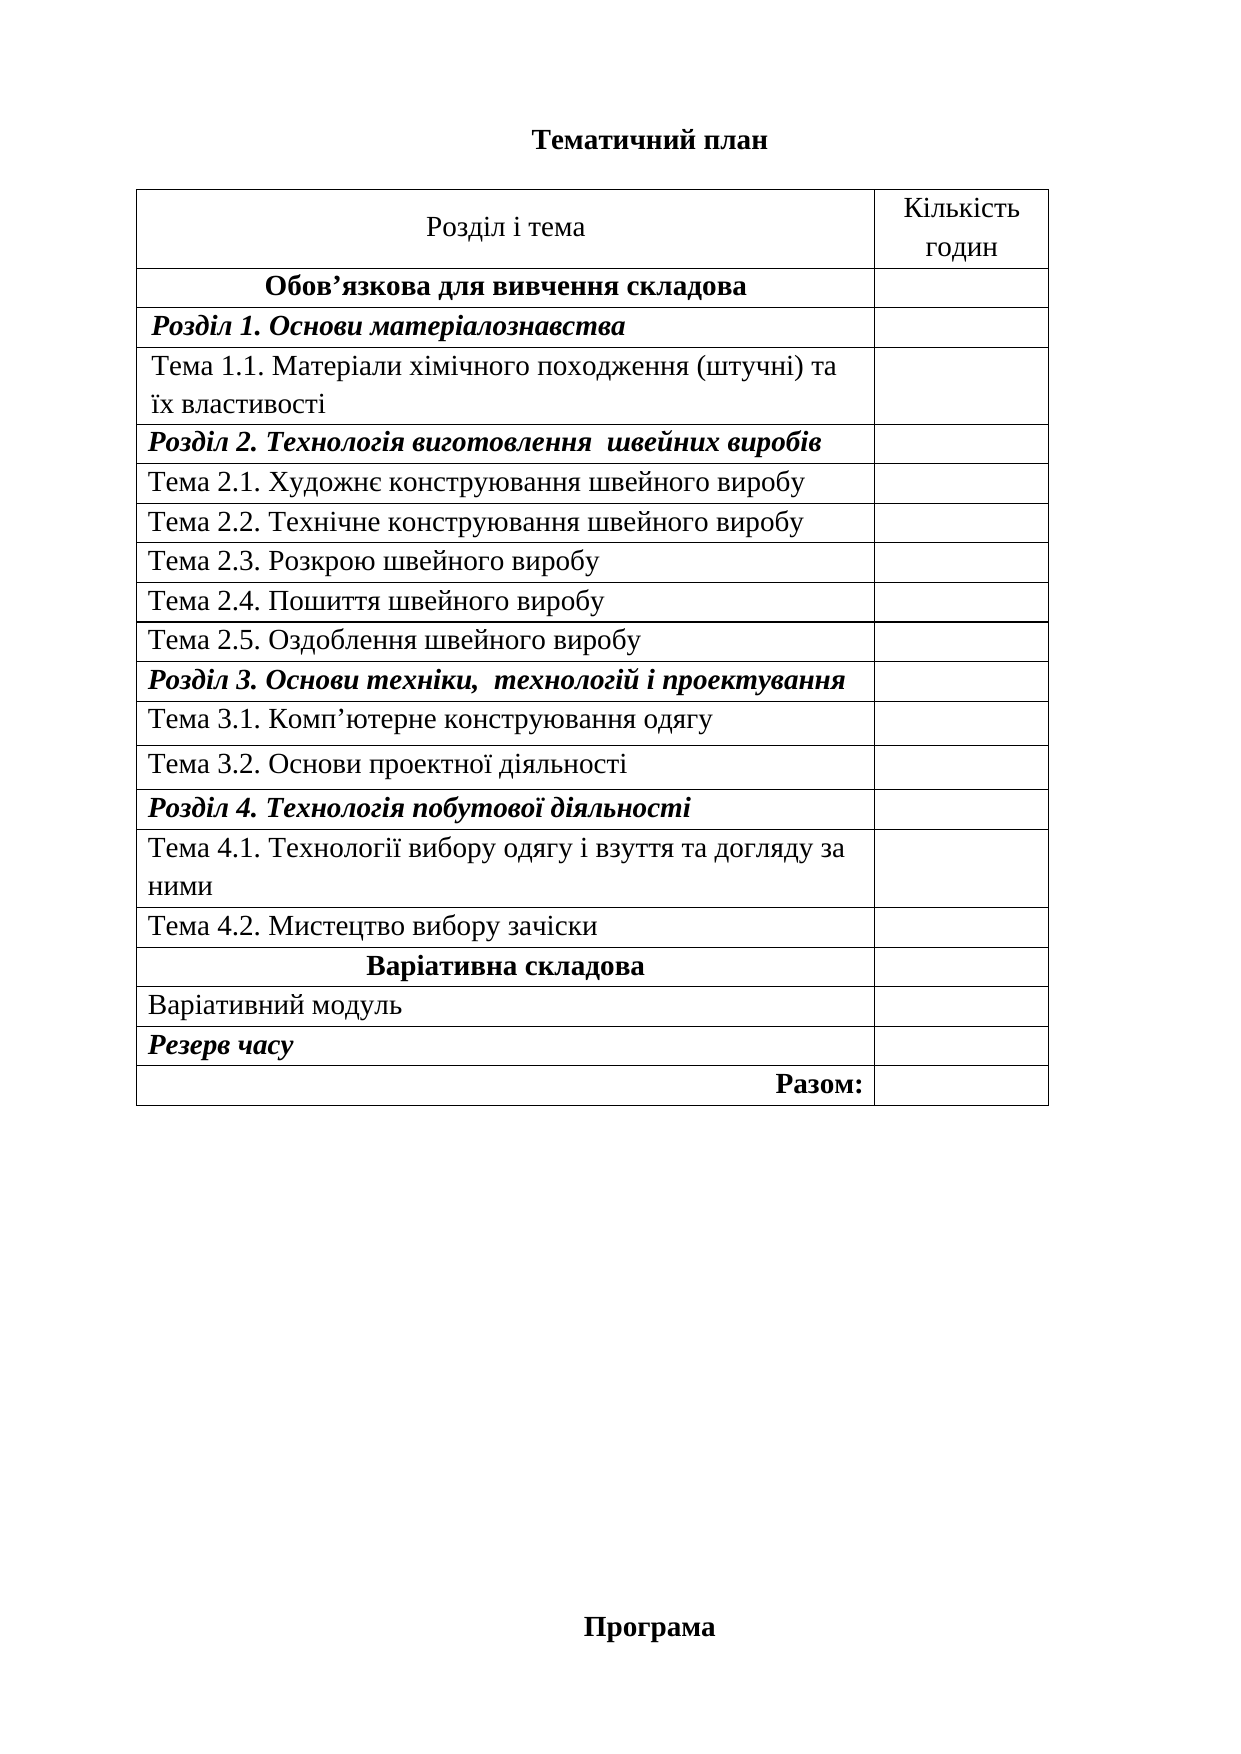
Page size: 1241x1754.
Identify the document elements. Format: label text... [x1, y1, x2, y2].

table_cell [875, 308, 1048, 347]
table_cell [875, 425, 1048, 463]
table_cell Розділ 4. Технологія побутової діяльності [137, 790, 874, 829]
table_cell Тема 1.1. Матеріали хімічного походження (штучні) та їх властивості [137, 348, 874, 423]
table_cell [875, 1027, 1048, 1065]
table_cell [875, 746, 1048, 789]
table_cell Тема 2.5. Оздоблення швейного виробу [137, 623, 874, 661]
text Програма [148, 1609, 1152, 1643]
table_cell Тема 4.2. Мистецтво вибору зачіски [137, 908, 874, 947]
table_cell Тема 4.1. Технології вибору одягу і взуття та догляду за ними [137, 830, 874, 907]
table_cell [875, 1066, 1048, 1105]
table_cell [875, 662, 1048, 701]
table_cell [875, 269, 1048, 307]
table_cell Обов’язкова для вивчення складова [137, 269, 874, 307]
table_cell [875, 948, 1048, 986]
table_cell Тема 3.1. Комп’ютерне конструювання одягу [137, 702, 874, 745]
text Тематичний план [148, 122, 1152, 156]
table_header Кількість годин [875, 190, 1048, 267]
table_cell [875, 830, 1048, 907]
table_cell [875, 543, 1048, 582]
table_cell [875, 987, 1048, 1026]
table_cell Тема 2.1. Художнє конструювання швейного виробу [137, 464, 874, 503]
table_cell [875, 908, 1048, 947]
table_cell Тема 2.2. Технічне конструювання швейного виробу [137, 504, 874, 542]
table_cell [875, 504, 1048, 542]
table_cell [875, 348, 1048, 423]
table_cell Розділ 1. Основи матеріалознавства [137, 308, 874, 347]
table_cell Резерв часу [137, 1027, 874, 1065]
table_cell Тема 3.2. Основи проектної діяльності [137, 746, 874, 789]
table_cell [875, 790, 1048, 829]
table_header Розділ і тема [137, 190, 874, 267]
table_cell Розділ 2. Технологія виготовлення швейних виробів [137, 425, 874, 463]
table_cell Варіативний модуль [137, 987, 874, 1026]
table_cell Розділ 3. Основи техніки, технологій і проектування [137, 662, 874, 701]
table_cell Тема 2.3. Розкрою швейного виробу [137, 543, 874, 582]
table_cell Разом: [137, 1066, 874, 1105]
table_cell [875, 623, 1048, 661]
table_cell Варіативна складова [137, 948, 874, 986]
table_cell [875, 702, 1048, 745]
table_cell Тема 2.4. Пошиття швейного виробу [137, 583, 874, 621]
table_cell [875, 583, 1048, 621]
table_cell [875, 464, 1048, 503]
